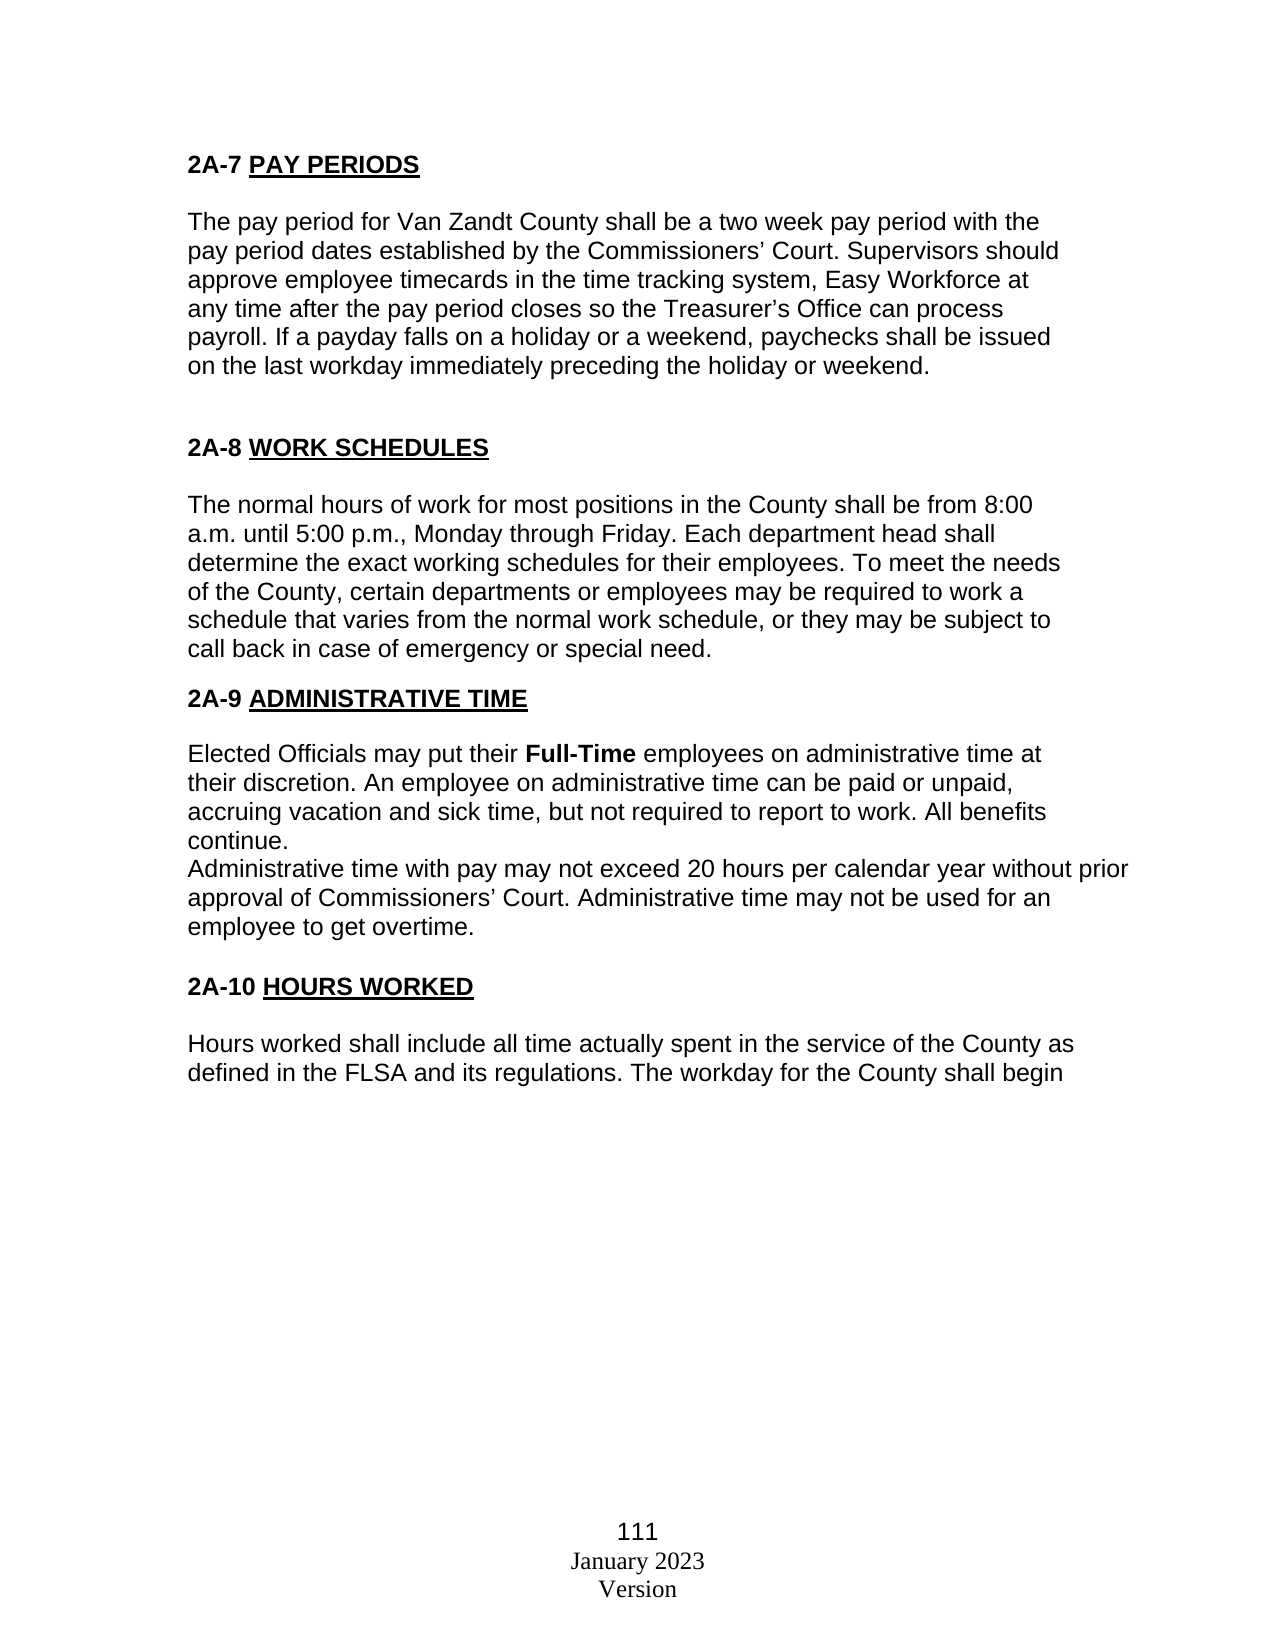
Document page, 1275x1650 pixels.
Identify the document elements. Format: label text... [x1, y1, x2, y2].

text Hours worked shall include all time actually spent in the service of the County as defined in the FLSA and its regulations. The workday for the County shall begin at 12:01 a.m. each day and end 24 consecutive hours later. Normal travel between home and work is not considered hours worked. [187, 1029, 1078, 1087]
subtitle 2A-7 PAY PERIODS [187, 150, 1142, 178]
text The pay period for Van Zandt County shall be a two week pay period with the pay period dates established by the Commissioners’ Court. Supervisors should approve employee timecards in the time tracking system, Easy Workforce at any time after the pay period closes so the Treasurer’s Office can process payroll. If a payday falls on a holiday or a weekend, paychecks shall be issued on the last workday immediately preceding the holiday or weekend. [187, 207, 1075, 380]
subtitle 2A-10 HOURS WORKED [171, 972, 1142, 1001]
subtitle 2A-8 WORK SCHEDULES [187, 433, 1142, 461]
text Elected Officials may put their Full-Time employees on administrative time at their discretion. An employee on administrative time can be paid or unpaid, accruing vacation and sick time, but not required to report to work. All benefits continue. [187, 739, 1095, 854]
text The normal hours of work for most positions in the County shall be from 8:00 [187, 490, 1142, 519]
text a.m. until 5:00 p.m., Monday through Friday. Each department head shall determine the exact working schedules for their employees. To meet the needs of the County, certain departments or employees may be required to work a schedule that varies from the normal work schedule, or they may be subject to call back in case of emergency or special need. [187, 519, 1080, 663]
text Administrative time with pay may not exceed 20 hours per calendar year without prior approval of Commissioners’ Court. Administrative time may not be used for an employee to get overtime. [187, 854, 1132, 941]
subtitle 2A-9 ADMINISTRATIVE TIME [171, 684, 1142, 713]
